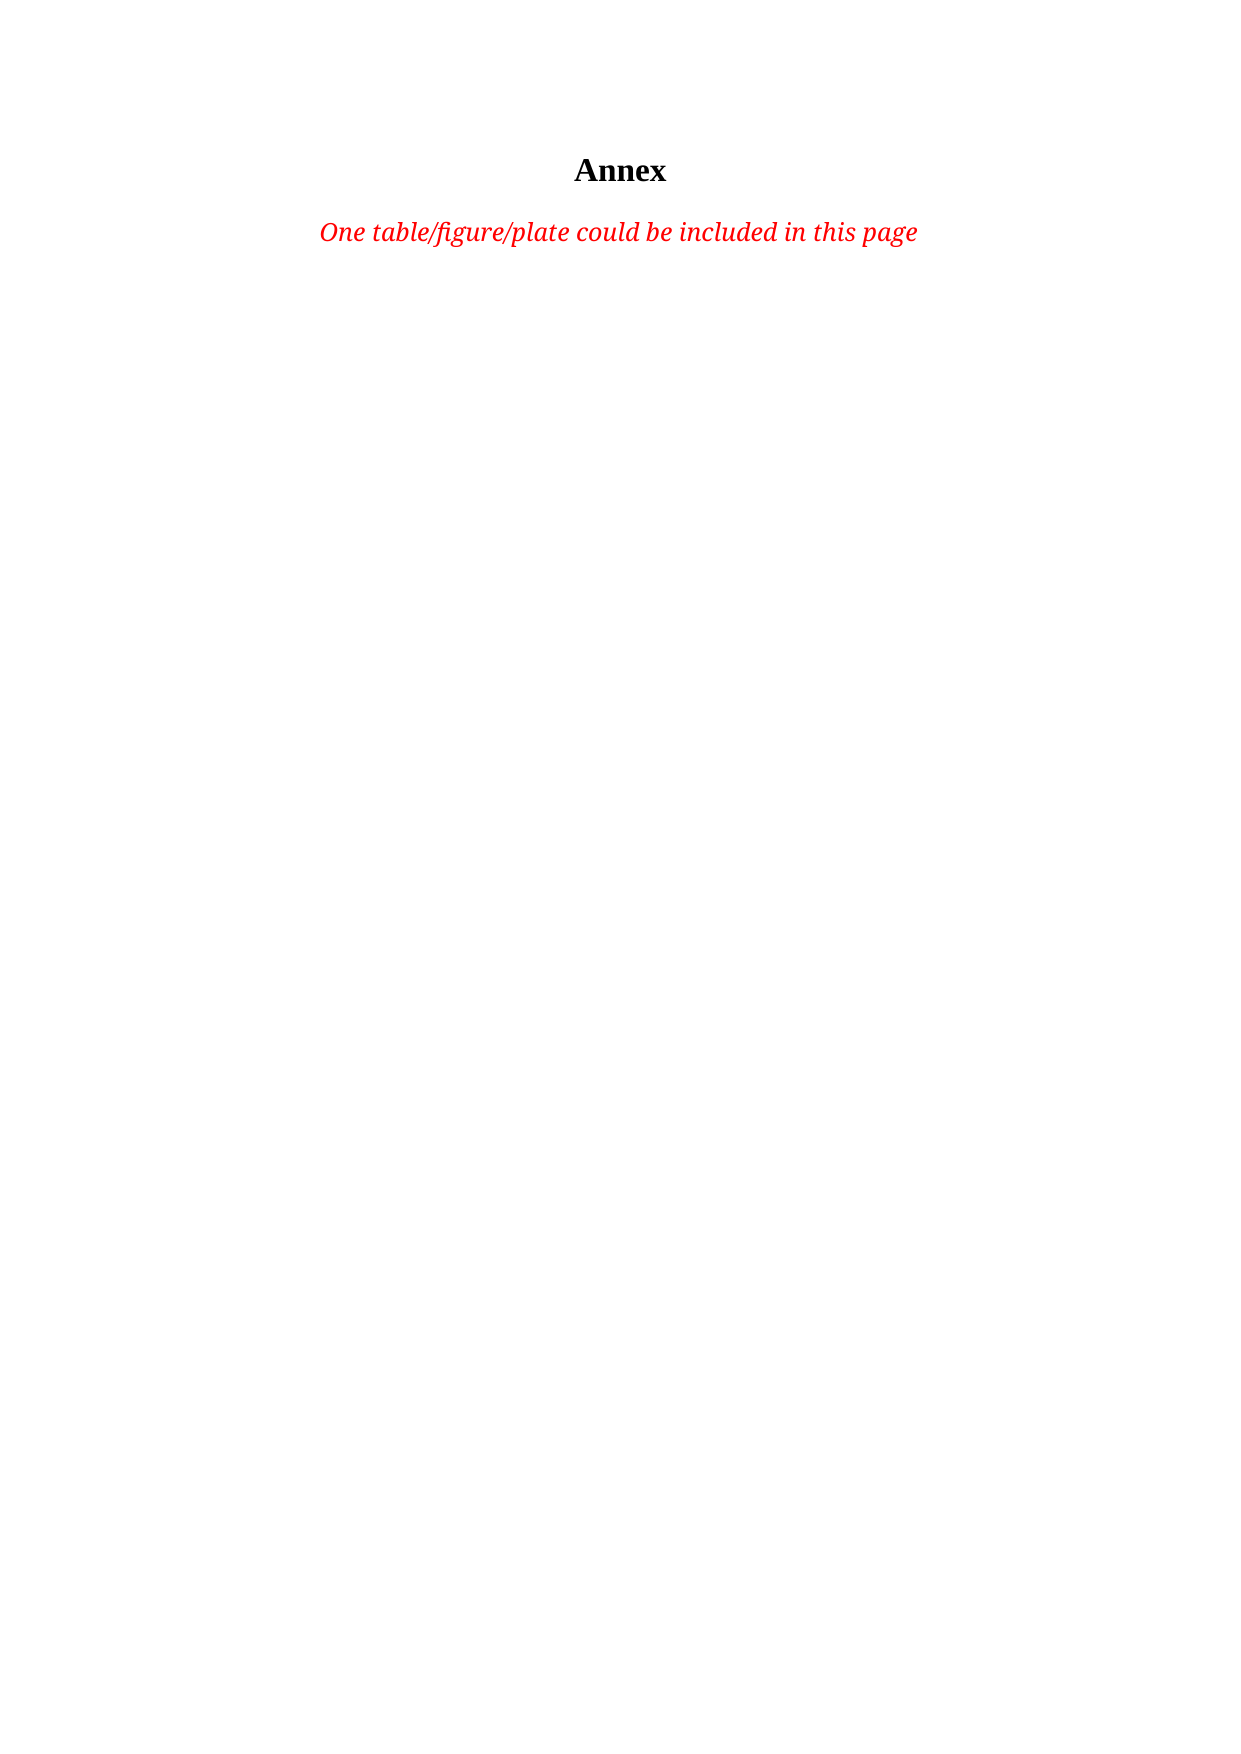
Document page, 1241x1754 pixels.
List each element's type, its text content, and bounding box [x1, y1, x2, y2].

text One table/figure/plate could be included in this page [150, 215, 1090, 249]
text Annex [150, 150, 1090, 188]
